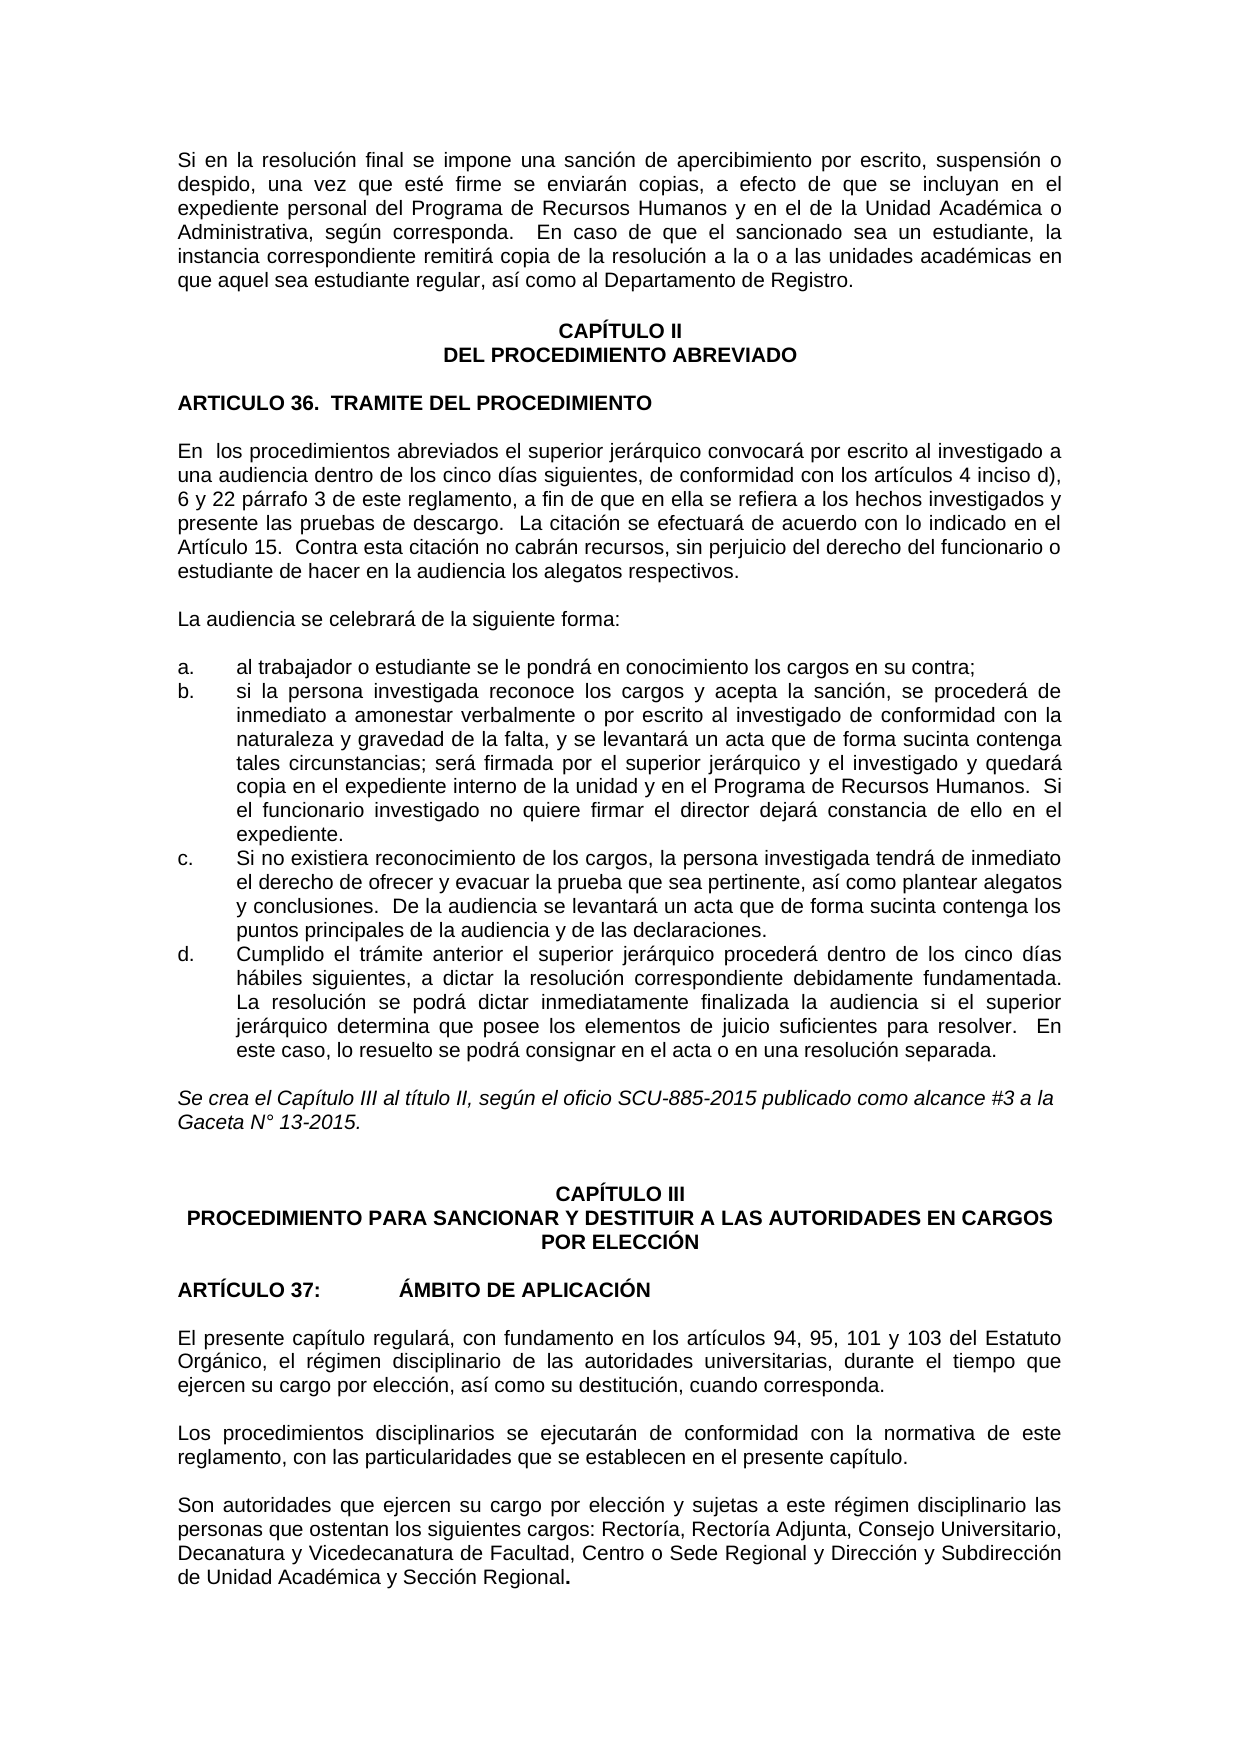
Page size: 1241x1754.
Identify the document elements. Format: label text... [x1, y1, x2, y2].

text Se crea el Capítulo III al título II, según el oficio SCU-885-2015 publicado como alcance #3 a la Gaceta N° 13-2015. [177, 1086, 1063, 1134]
text CAPÍTULO II [177, 319, 1063, 343]
text En los procedimientos abreviados el superior jerárquico convocará por escrito al investigado a una audiencia dentro de los cinco días siguientes, de conformidad con los artículos 4 inciso d), 6 y 22 párrafo 3 de este reglamento, a fin de que en ella se refiera a los hechos investigados y presente las pruebas de descargo. La citación se efectuará de acuerdo con lo indicado en el Artículo 15. Contra esta citación no cabrán recursos, sin perjuicio del derecho del funcionario o estudiante de hacer en la audiencia los alegatos respectivos. [177, 439, 1063, 583]
text CAPÍTULO III [177, 1182, 1063, 1206]
text Son autoridades que ejercen su cargo por elección y sujetas a este régimen disciplinario las personas que ostentan los siguientes cargos: Rectoría, Rectoría Adjunta, Consejo Universitario, Decanatura y Vicedecanatura de Facultad, Centro o Sede Regional y Dirección y Subdirección de Unidad Académica y Sección Regional. [177, 1493, 1063, 1589]
list si la persona investigada reconoce los cargos y acepta la sanción, se procederá de inmediato a amonestar verbalmente o por escrito al investigado de conformidad con la naturaleza y gravedad de la falta, y se levantará un acta que de forma sucinta contenga tales circunstancias; será firmada por el superior jerárquico y el investigado y quedará copia en el expediente interno de la unidad y en el Programa de Recursos Humanos. Si el funcionario investigado no quiere firmar el director dejará constancia de ello en el expediente. [177, 678, 1063, 846]
list al trabajador o estudiante se le pondrá en conocimiento los cargos en su contra; [177, 654, 1063, 678]
list Si no existiera reconocimiento de los cargos, la persona investigada tendrá de inmediato el derecho de ofrecer y evacuar la prueba que sea pertinente, así como plantear alegatos y conclusiones. De la audiencia se levantará un acta que de forma sucinta contenga los puntos principales de la audiencia y de las declaraciones. [177, 846, 1063, 942]
text ARTÍCULO 37: ÁMBITO DE APLICACIÓN [177, 1277, 1063, 1301]
text DEL PROCEDIMIENTO ABREVIADO [177, 343, 1063, 367]
text PROCEDIMIENTO PARA SANCIONAR Y DESTITUIR A LAS AUTORIDADES EN CARGOS POR ELECCIÓN [177, 1206, 1063, 1253]
text El presente capítulo regulará, con fundamento en los artículos 94, 95, 101 y 103 del Estatuto Orgánico, el régimen disciplinario de las autoridades universitarias, durante el tiempo que ejercen su cargo por elección, así como su destitución, cuando corresponda. [177, 1325, 1063, 1397]
text La audiencia se celebrará de la siguiente forma: [177, 607, 1063, 631]
text Si en la resolución final se impone una sanción de apercibimiento por escrito, suspensión o despido, una vez que esté firme se enviarán copias, a efecto de que se incluyan en el expediente personal del Programa de Recursos Humanos y en el de o Administrativa, según corresponda. En caso de que el sancionado sea un estudiante, la instancia correspondiente remitirá copia de la resolución a la o a las unidades académicas en que aquel sea estudiante regular, así como al Departamento de Registro. [177, 148, 1063, 291]
list Cumplido el trámite anterior el superior jerárquico procederá dentro de los cinco días hábiles siguientes, a dictar la resolución correspondiente debidamente fundamentada. La resolución se podrá dictar inmediatamente finalizada la audiencia si el superior jerárquico determina que posee los elementos de juicio suficientes para resolver. En este caso, lo resuelto se podrá consignar en el acta o en una resolución separada. [177, 942, 1063, 1062]
text Los procedimientos disciplinarios se ejecutarán de conformidad con la normativa de este reglamento, con las particularidades que se establecen en el presente capítulo. [177, 1421, 1063, 1469]
text ARTICULO 36. TRAMITE DEL PROCEDIMIENTO [177, 391, 1063, 415]
